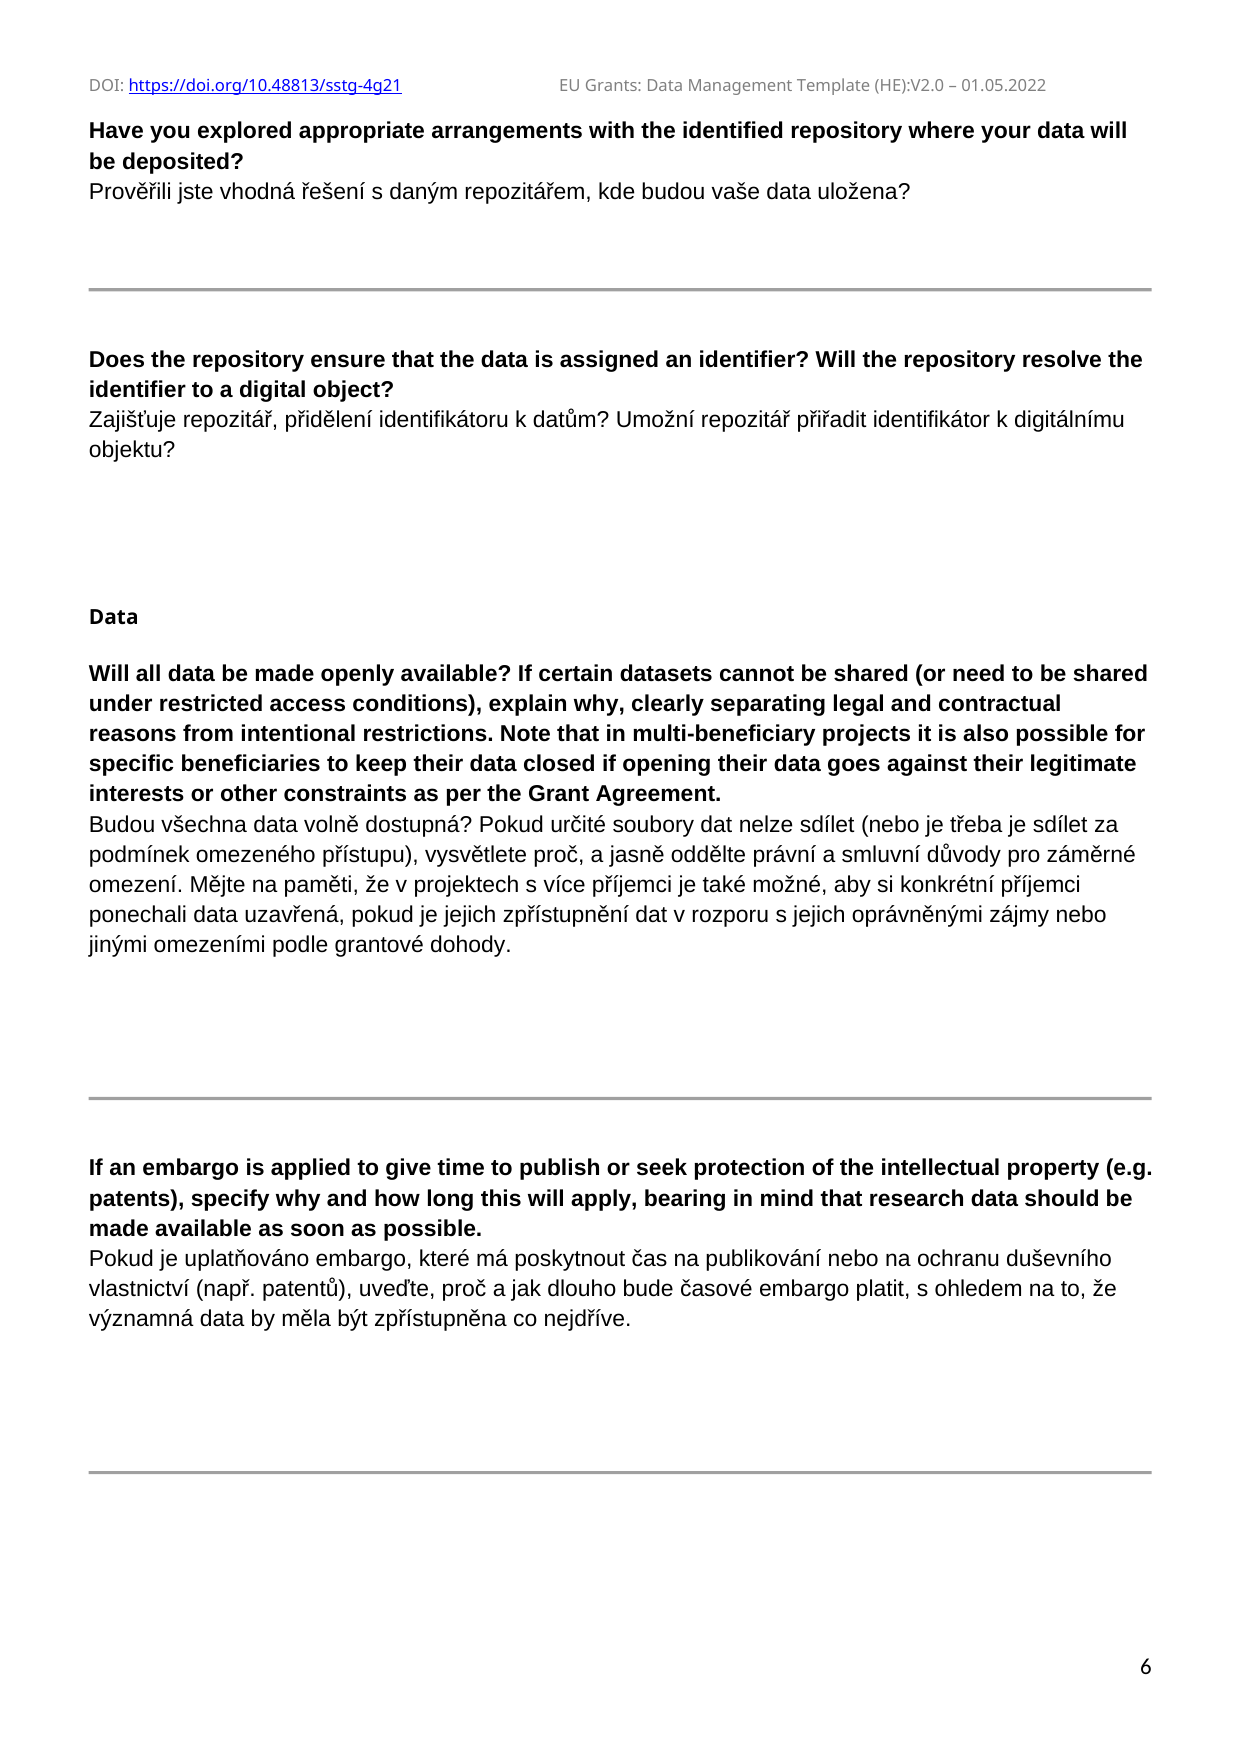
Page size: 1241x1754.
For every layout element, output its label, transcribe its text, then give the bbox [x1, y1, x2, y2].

subtitle Data [89, 602, 1155, 630]
text If an embargo is applied to give time to publish or seek protection of the intellectual property (e.g. patents), specify why and how long this will apply, bearing in mind that research data should be made available as soon as possible. Pokud je uplatňováno embargo, které má poskytnout čas na publikování nebo na ochranu duševního vlastnictví (např. patentů), uveďte, proč a jak dlouho bude časové embargo platit, s ohledem na to, že významná data by měla být zpřístupněna co nejdříve. [89, 1154, 1155, 1332]
text Does the repository ensure that the data is assigned an identifier? Will the repository resolve the identifier to a digital object? Zajišťuje repozitář, přidělení identifikátoru k datům? Umožní repozitář přiřadit identifikátor k digitálnímu objektu? [89, 346, 1155, 463]
text Will all data be made openly available? If certain datasets cannot be shared (or need to be shared under restricted access conditions), explain why, clearly separating legal and contractual reasons from intentional restrictions. Note that in multi-beneficiary projects it is also possible for specific beneficiaries to keep their data closed if opening their data goes against their legitimate interests or other constraints as per the Grant Agreement. Budou všechna data volně dostupná? Pokud určité soubory dat nelze sdílet (nebo je třeba je sdílet za podmínek omezeného přístupu), vysvětlete proč, a jasně oddělte právní a smluvní důvody pro záměrné omezení. Mějte na paměti, že v projektech s více příjemci je také možné, aby si konkrétní příjemci ponechali data uzavřená, pokud je jejich zpřístupnění dat v rozporu s jejich oprávněnými zájmy nebo jinými omezeními podle grantové dohody. [89, 659, 1155, 958]
text Have you explored appropriate arrangements with the identified repository where your data will be deposited? Prověřili jste vhodná řešení s daným repozitářem, kde budou vaše data uložena? [89, 117, 1155, 204]
